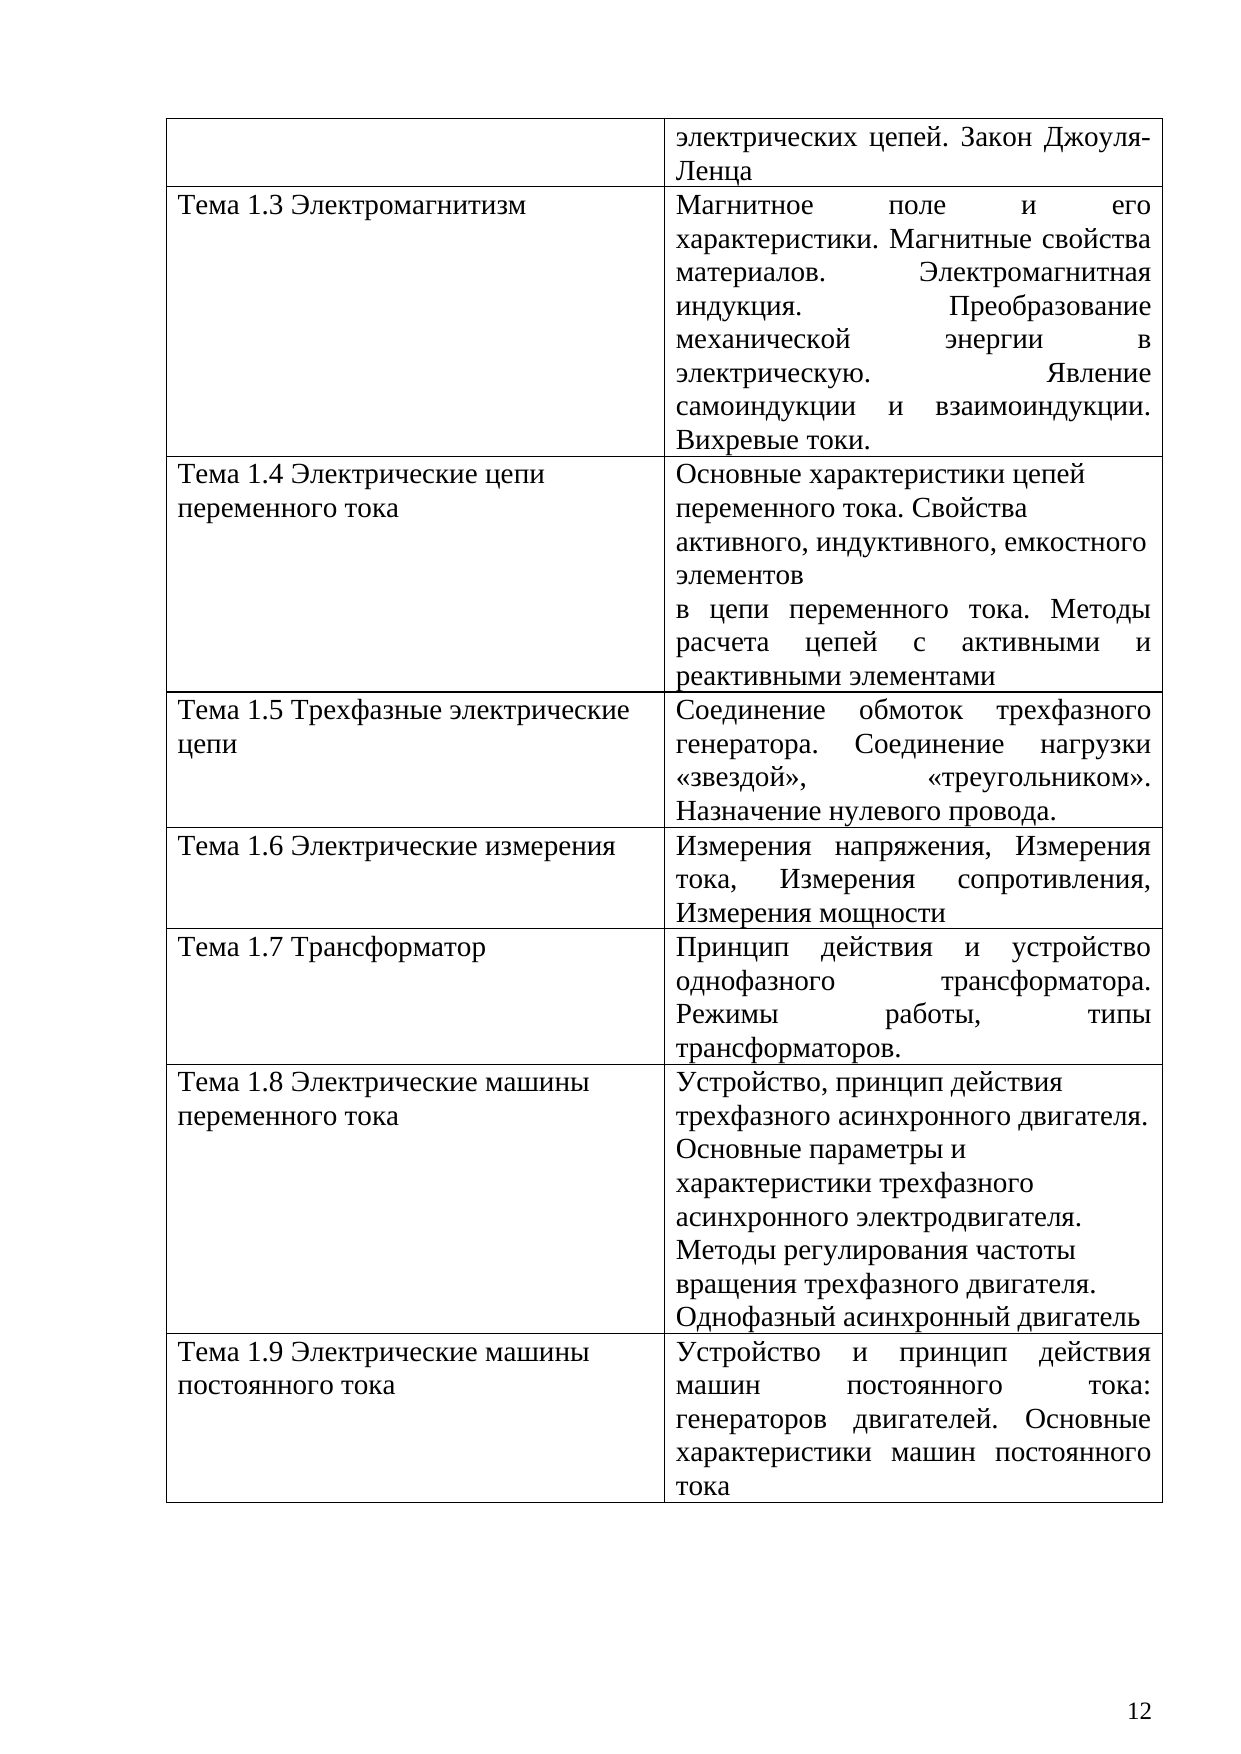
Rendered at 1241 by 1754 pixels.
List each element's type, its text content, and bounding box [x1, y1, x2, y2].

table_cell Соединение обмоток трехфазного генератора. Соединение нагрузки «звездой», «треугольником». Назначение нулевого провода. [665, 693, 1162, 827]
table_cell Тема 1.5 Трехфазные электрические цепи [167, 693, 664, 827]
table_cell Устройство, принцип действия трехфазного асинхронного двигателя. Основные параметры и характеристики трехфазного асинхронного электродвигателя. Методы регулирования частоты вращения трехфазного двигателя. Однофазный асинхронный двигатель [665, 1065, 1162, 1333]
table_cell Измерения напряжения, Измерения тока, Измерения сопротивления, Измерения мощности [665, 828, 1162, 928]
table_cell Устройство и принцип действия машин постоянного тока: генераторов двигателей. Основные характеристики машин постоянного тока [665, 1334, 1162, 1502]
table_cell Тема 1.7 Трансформатор [167, 929, 664, 1063]
table_cell Тема 1.9 Электрические машины постоянного тока [167, 1334, 664, 1502]
table_cell Магнитное поле и его характеристики. Магнитные свойства материалов. Электромагнитная индукция. Преобразование механической энергии в электрическую. Явление самоиндукции и взаимоиндукции. Вихревые токи. [665, 187, 1162, 456]
table_cell Тема 1.3 Электромагнитизм [167, 187, 664, 456]
table_cell Тема 1.4 Электрические цепи переменного тока [167, 457, 664, 691]
table_cell Тема 1.8 Электрические машины переменного тока [167, 1065, 664, 1333]
table_cell Основные характеристики цепей переменного тока. Свойства активного, индуктивного, емкостного элементов в цепи переменного тока. Методы расчета цепей с активными и реактивными элементами [665, 457, 1162, 691]
table_cell Принцип действия и устройство однофазного трансформатора. Режимы работы, типы трансформаторов. [665, 929, 1162, 1063]
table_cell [167, 119, 664, 186]
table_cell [665, 119, 1162, 186]
table_cell Тема 1.6 Электрические измерения [167, 828, 664, 928]
